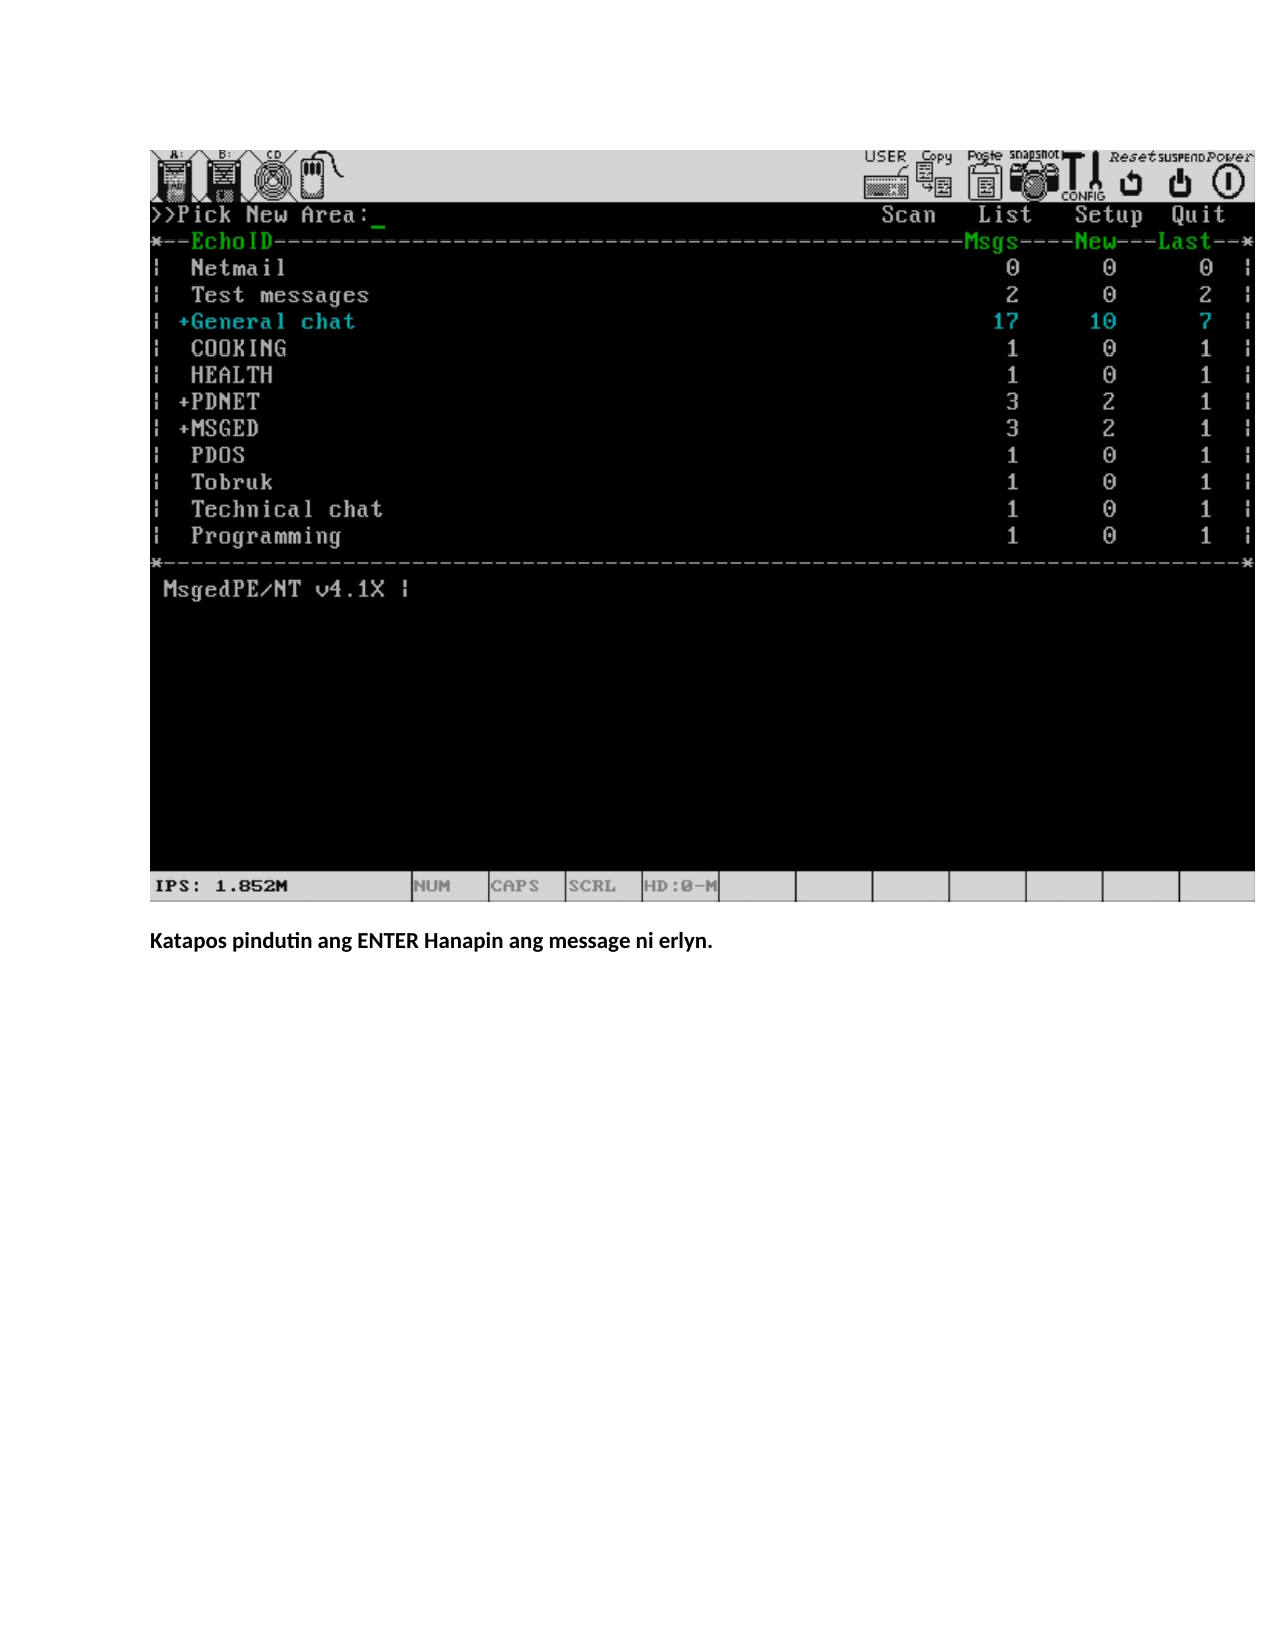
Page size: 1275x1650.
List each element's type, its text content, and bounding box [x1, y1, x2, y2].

picture [150, 150, 1255, 902]
text Katapos pindutin ang ENTER Hanapin ang message ni erlyn. [150, 926, 1125, 954]
